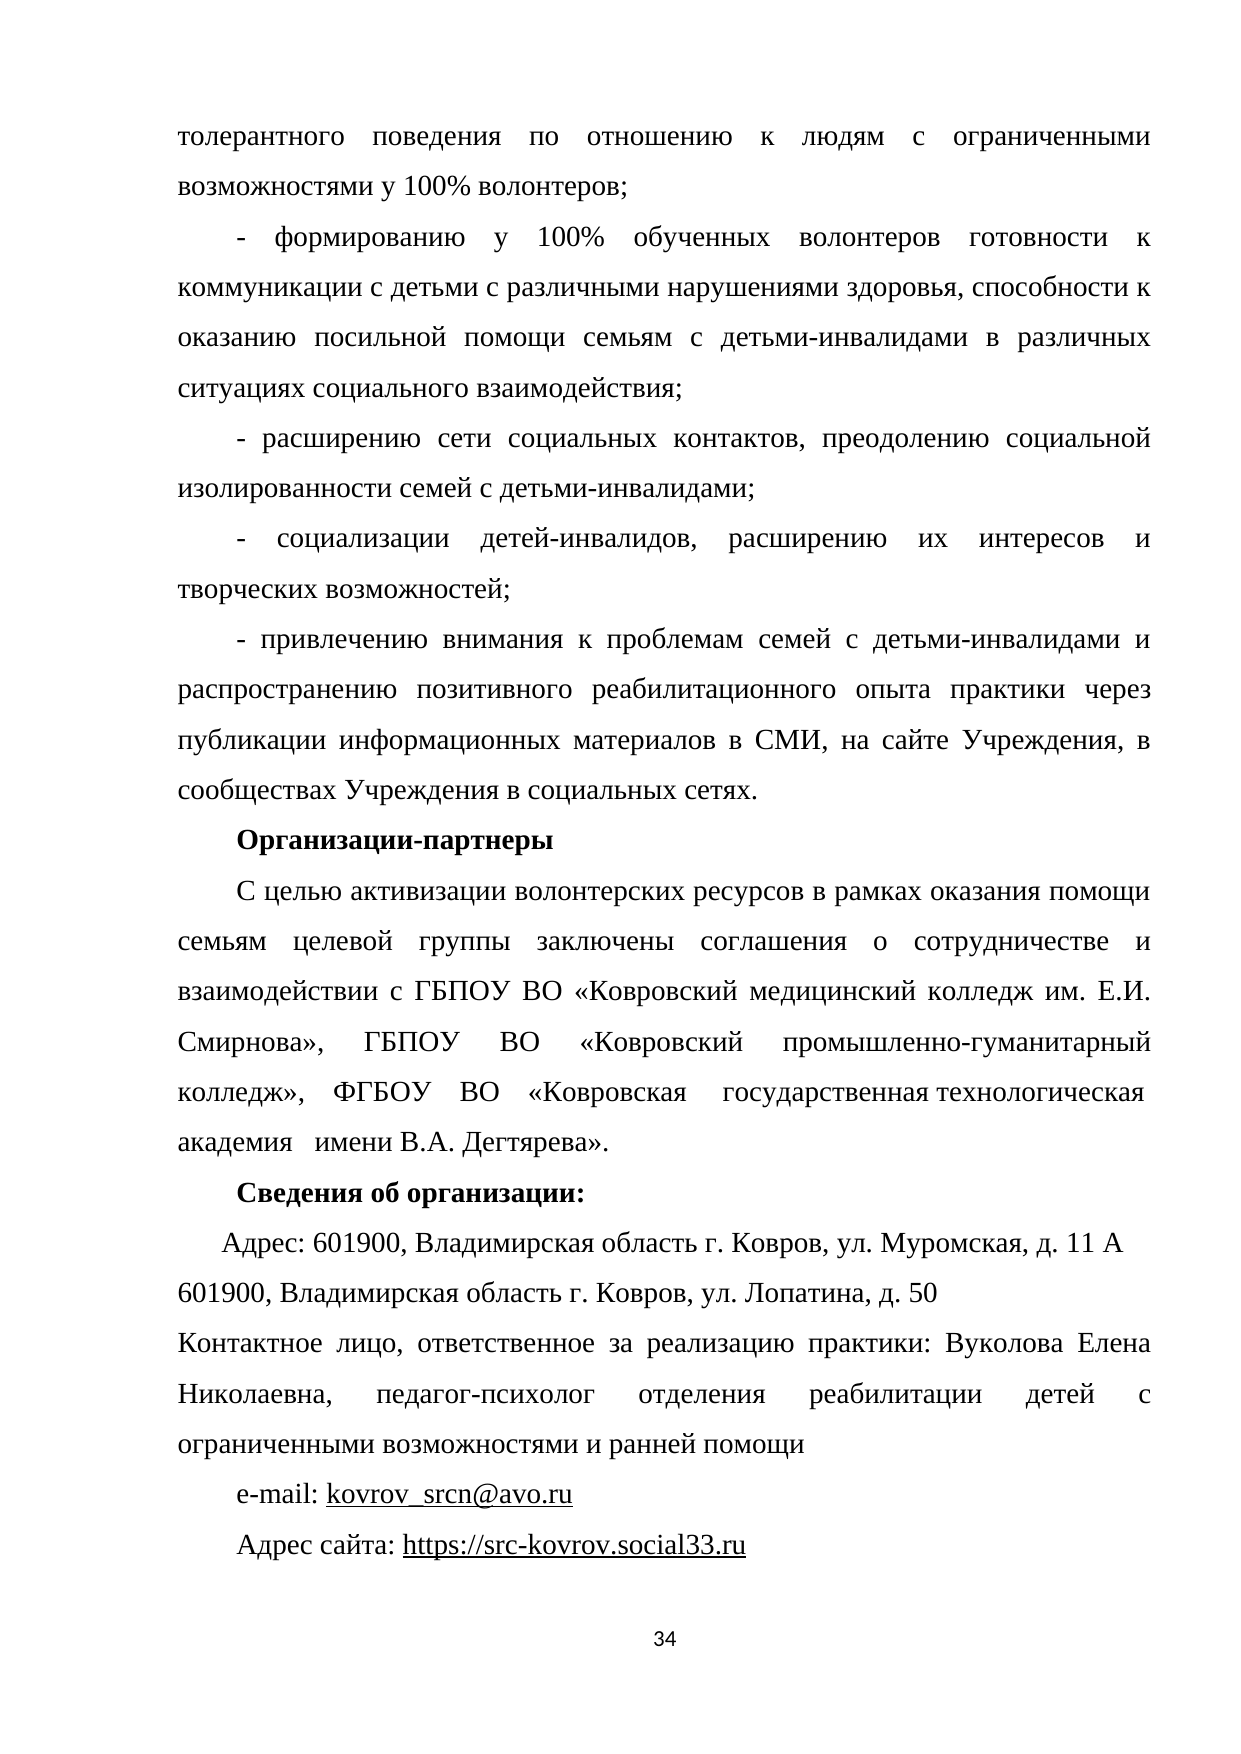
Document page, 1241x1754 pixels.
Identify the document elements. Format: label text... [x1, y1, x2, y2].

text Адрес сайта: https://src-kovrov.social33.ru [177, 1527, 1152, 1560]
text С целью активизации волонтерских ресурсов в рамках оказания помощи семьям целевой группы заключены соглашения о сотрудничестве и взаимодействии с ГБПОУ ВО «Ковровский медицинский колледж им. Е.И. Смирнова», ГБПОУ ВО «Ковровский промышленно-гуманитарный колледж», ФГБОУ ВО «Ковровская государственная технологическая академия имени В.А. Дегтярева». [177, 873, 1152, 1158]
text Сведения об организации: [177, 1175, 1152, 1208]
text Контактное лицо, ответственное за реализацию практики: Вуколова Елена Николаевна, педагог-психолог отделения реабилитации детей с ограниченными возможностями и ранней помощи [177, 1326, 1152, 1460]
text Адрес: 601900, Владимирская область г. Ковров, ул. Муромская, д. 11 А [177, 1225, 1152, 1258]
text 601900, Владимирская область г. Ковров, ул. Лопатина, д. 50 [177, 1275, 1152, 1309]
text - привлечению внимания к проблемам семей с детьми-инвалидами и распространению позитивного реабилитационного опыта практики через публикации информационных материалов в СМИ, на сайте Учреждения, в сообществах Учреждения в социальных сетях. [177, 621, 1152, 806]
text e-mail: kovrov_srcn@avo.ru [177, 1477, 1152, 1510]
text Организации-партнеры [177, 822, 1152, 856]
text - социализации детей-инвалидов, расширению их интересов и творческих возможностей; [177, 521, 1152, 604]
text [177, 118, 1152, 202]
text - расширению сети социальных контактов, преодолению социальной изолированности семей с детьми-инвалидами; [177, 420, 1152, 504]
text - формированию у 100% обученных волонтеров готовности к коммуникации с детьми с различными нарушениями здоровья, способности к оказанию посильной помощи семьям с детьми-инвалидами в различных ситуациях социального взаимодействия; [177, 219, 1152, 403]
